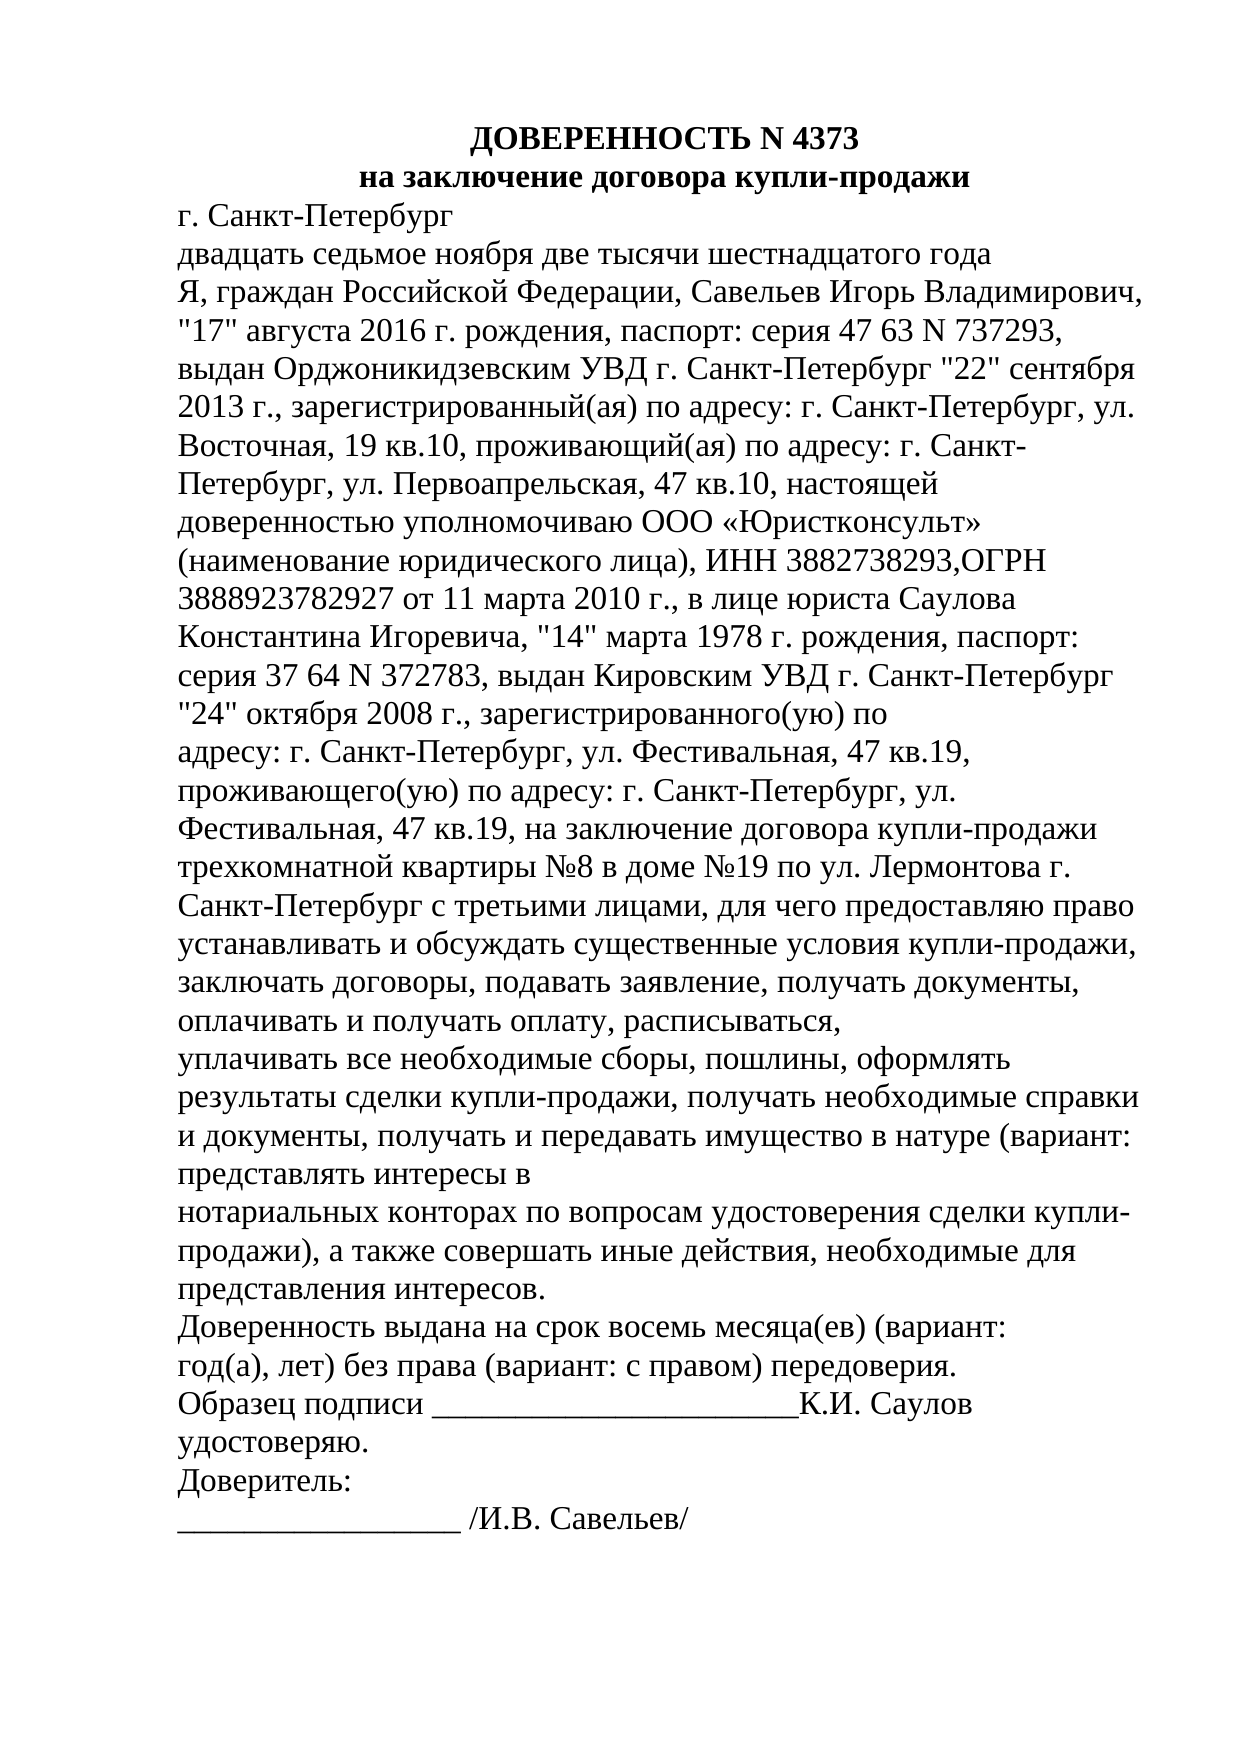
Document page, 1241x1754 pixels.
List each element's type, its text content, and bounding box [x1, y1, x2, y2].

text год(а), лет) без права (вариант: с правом) передоверия. [177, 1345, 1152, 1383]
text Доверитель: [177, 1460, 1152, 1498]
text Доверенность выдана на срок восемь месяца(ев) (вариант: [177, 1306, 1152, 1345]
text уплачивать все необходимые сборы, пошлины, оформлять результаты сделки купли-продажи, получать необходимые справки и документы, получать и передавать имущество в натуре (вариант: представлять интересы в [177, 1038, 1152, 1191]
text выдан Орджоникидзевским УВД г. Санкт-Петербург "22" сентября 2013 г., зарегистрированный(ая) по адресу: г. Санкт-Петербург, ул. Восточная, 19 кв.10, проживающий(ая) по адресу: г. Санкт-Петербург, ул. Первоапрельская, 47 кв.10, настоящей доверенностью уполномочиваю ООО «Юристконсульт» [177, 348, 1152, 540]
text г. Санкт-Петербург [177, 195, 1152, 233]
text двадцать седьмое ноября две тысячи шестнадцатого года [177, 233, 1152, 271]
text "17" августа 2016 г. рождения, паспорт: серия 47 63 N 737293, [177, 310, 1152, 348]
text адресу: г. Санкт-Петербург, ул. Фестивальная, 47 кв.19, проживающего(ую) по адресу: г. Санкт-Петербург, ул. Фестивальная, 47 кв.19, на заключение договора купли-продажи трехкомнатной квартиры №8 в доме №19 по ул. Лермонтова г. Санкт-Петербург с третьими лицами, для чего предоставляю право устанавливать и обсуждать существенные условия купли-продажи, заключать договоры, подавать заявление, получать документы, оплачивать и получать оплату, расписываться, [177, 731, 1152, 1038]
text Образец подписи ______________________К.И. Саулов удостоверяю. [177, 1383, 1152, 1460]
text 3888923782927 от 11 марта 2010 г., в лице юриста Саулова Константина Игоревича, "14" марта 1978 г. рождения, паспорт: серия 37 64 N 372783, выдан Кировским УВД г. Санкт-Петербург "24" октября 2008 г., зарегистрированного(ую) по [177, 578, 1152, 731]
text Я, граждан Российской Федерации, Савельев Игорь Владимирович, [177, 271, 1152, 310]
text (наименование юридического лица), ИНН 3882738293,ОГРН [177, 540, 1152, 578]
text ДОВЕРЕННОСТЬ N 4373 [177, 118, 1152, 156]
text нотариальных конторах по вопросам удостоверения сделки купли-продажи), а также совершать иные действия, необходимые для представления интересов. [177, 1191, 1152, 1306]
text _________________ /И.В. Савельев/ [177, 1498, 1152, 1536]
text на заключение договора купли-продажи [177, 156, 1152, 195]
